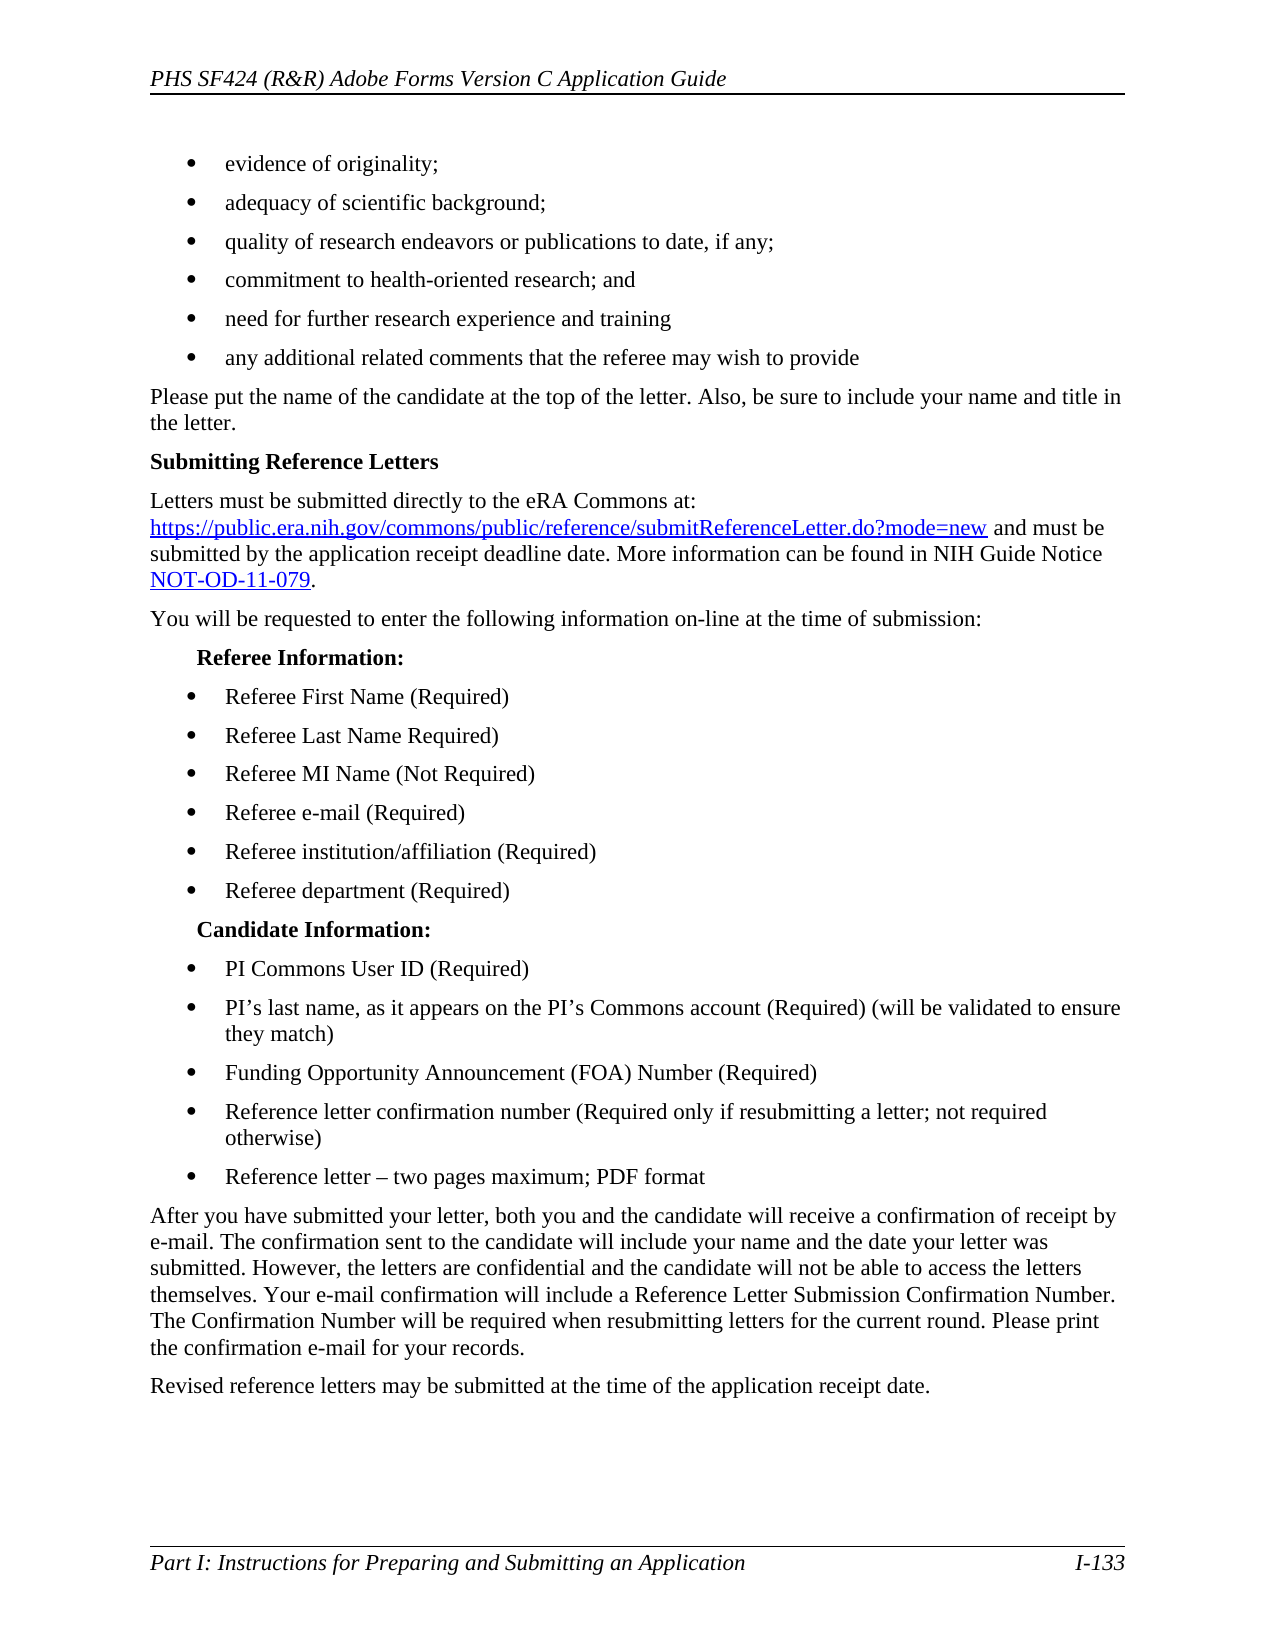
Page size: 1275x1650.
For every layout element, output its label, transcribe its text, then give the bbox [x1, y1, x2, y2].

list Referee First Name (Required) [187, 683, 1125, 709]
text Submitting Reference Letters [150, 448, 1125, 475]
list Referee Information: [196, 644, 1125, 670]
list Candidate Information: [196, 916, 1125, 942]
list Reference letter – two pages maximum; PDF format [187, 1163, 1125, 1189]
text Revised reference letters may be submitted at the time of the application receipt date. [150, 1372, 1125, 1399]
list Reference letter confirmation number (Required only if resubmitting a letter; not required otherwise) [187, 1098, 1125, 1150]
list PI’s last name, as it appears on the PI’s Commons account (Required) (will be validated to ensure they match) [187, 994, 1125, 1046]
list commitment to health-oriented research; and [187, 267, 1125, 293]
list adequacy of scientific background; [187, 189, 1125, 215]
text You will be requested to enter the following information on-line at the time of submission: [150, 605, 1125, 631]
list Referee department (Required) [187, 877, 1125, 903]
text Please put the name of the candidate at the top of the letter. Also, be sure to include your name and title in the letter. [150, 383, 1125, 436]
list PI Commons User ID (Required) [187, 955, 1125, 981]
list Referee institution/affiliation (Required) [187, 838, 1125, 864]
list Funding Opportunity Announcement (FOA) Number (Required) [187, 1059, 1125, 1085]
text Letters must be submitted directly to the eRA Commons at: https://public.era.nih.gov/commons/public/reference/submitReferenceLetter.do?mode=new and must be submitted by the application receipt deadline date. More information can be found in NIH Guide Notice NOT-OD-11-079. [150, 487, 1125, 593]
text After you have submitted your letter, both you and the candidate will receive a confirmation of receipt by e-mail. The confirmation sent to the candidate will include your name and the date your letter was submitted. However, the letters are confidential and the candidate will not be able to access the letters themselves. Your e-mail confirmation will include a Reference Letter Submission Confirmation Number. The Confirmation Number will be required when resubmitting letters for the current round. Please print the confirmation e-mail for your records. [150, 1202, 1125, 1360]
list Referee e-mail (Required) [187, 799, 1125, 826]
list any additional related comments that the referee may wish to provide [187, 344, 1125, 371]
list Referee MI Name (Not Required) [187, 761, 1125, 787]
list need for further research experience and training [187, 305, 1125, 332]
list evidence of originality; [187, 150, 1125, 176]
list quality of research endeavors or publications to date, if any; [187, 228, 1125, 254]
list Referee Last Name Required) [187, 722, 1125, 748]
